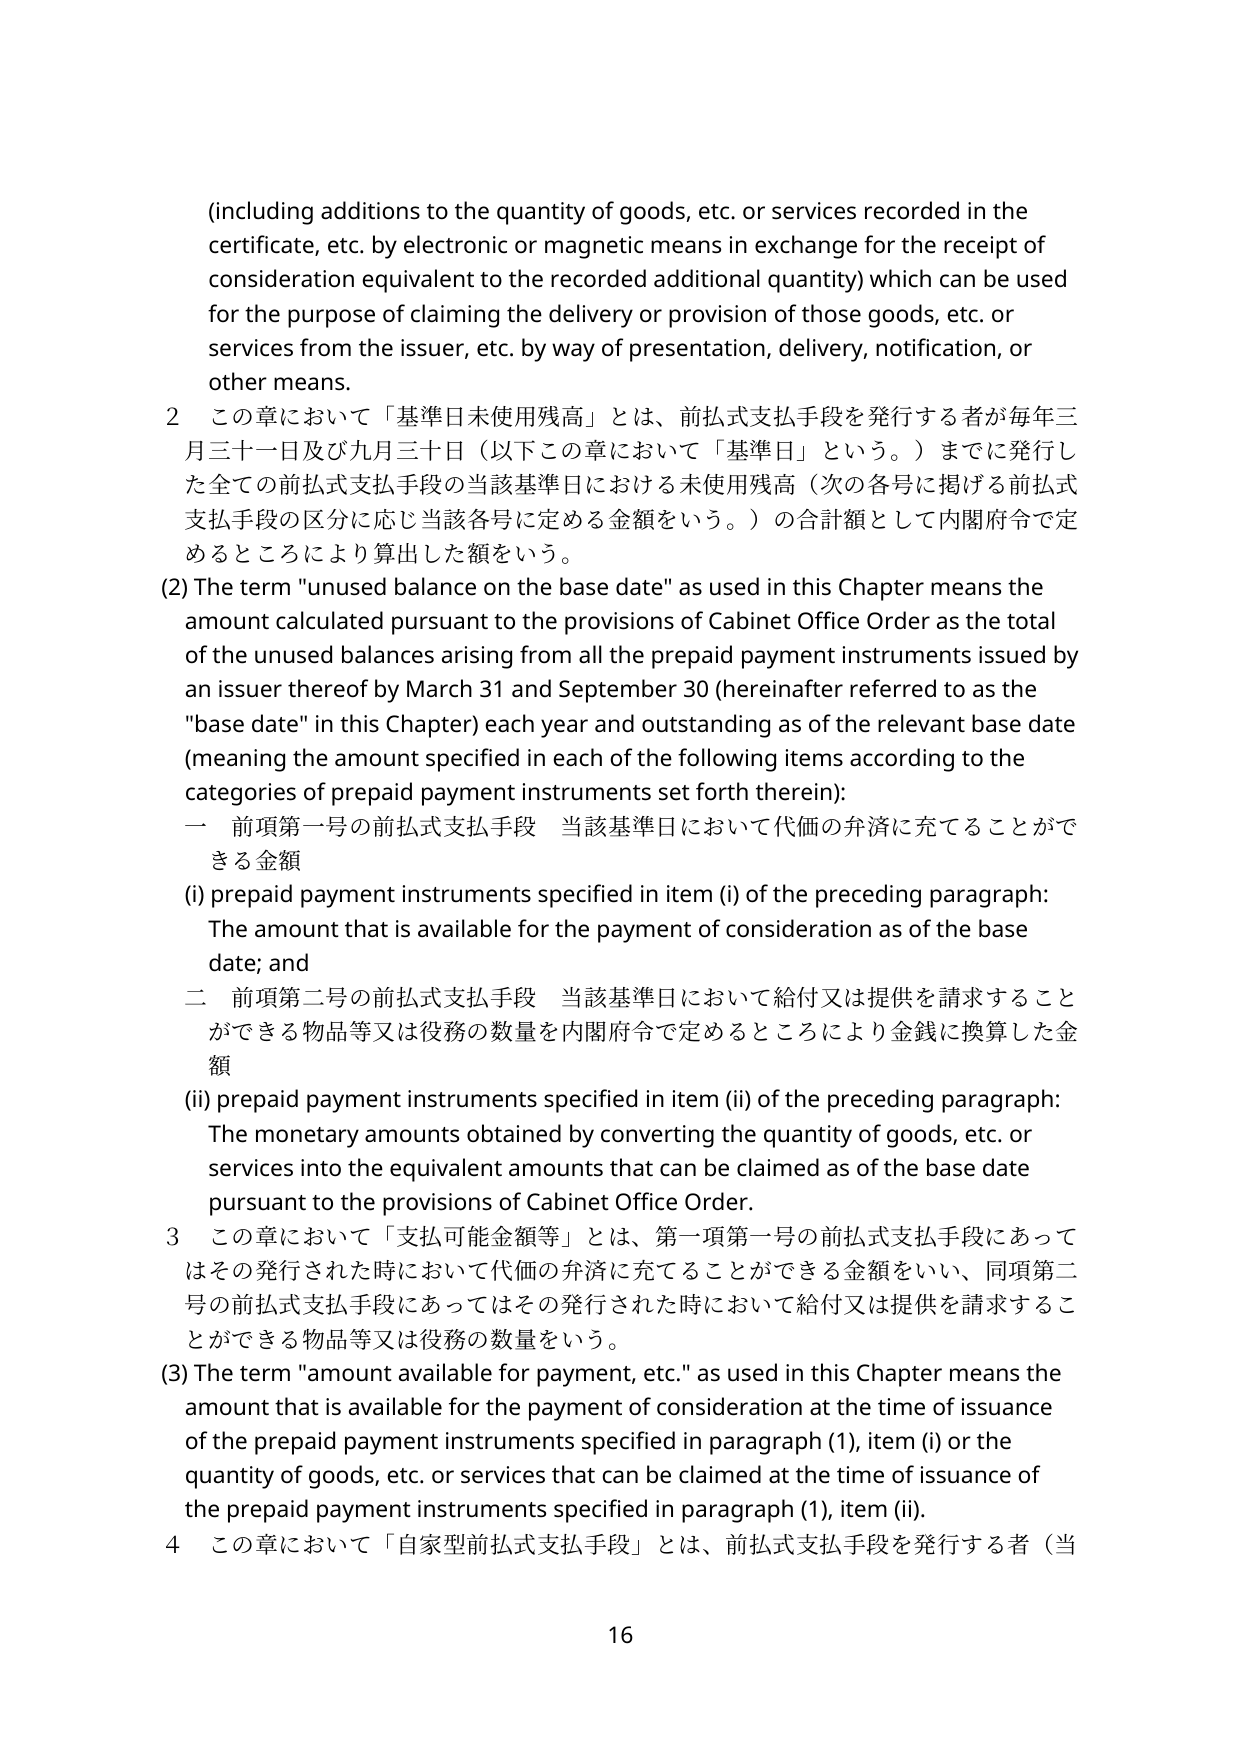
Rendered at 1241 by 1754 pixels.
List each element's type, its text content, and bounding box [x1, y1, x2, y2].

text ２ この章において「基準日未使用残高」とは、前払式支払手段を発行する者が毎年三月三十一日及び九月三十日（以下この章において「基準日」という。）までに発行した全ての前払式支払手段の当該基準日における未使用残高（次の各号に掲げる前払式支払手段の区分に応じ当該各号に定める金額をいう。）の合計額として内閣府令で定めるところにより算出した額をいう。 [161, 399, 1079, 569]
text ３ この章において「支払可能金額等」とは、第一項第一号の前払式支払手段にあってはその発行された時において代価の弁済に充てることができる金額をいい、同項第二号の前払式支払手段にあってはその発行された時において給付又は提供を請求することができる物品等又は役務の数量をいう。 [161, 1219, 1079, 1355]
text (3) The term "amount available for payment, etc." as used in this Chapter means the amount that is available for the payment of consideration at the time of issuance of the prepaid payment instruments specified in paragraph (1), item (i) or the quantity of goods, etc. or services that can be claimed at the time of issuance of the prepaid payment instruments specified in paragraph (1), item (ii). [161, 1355, 1079, 1526]
text (2) The term "unused balance on the base date" as used in this Chapter means the amount calculated pursuant to the provisions of Cabinet Office Order as the total of the unused balances arising from all the prepaid payment instruments issued by an issuer thereof by March 31 and September 30 (hereinafter referred to as the "base date" in this Chapter) each year and outstanding as of the relevant base date (meaning the amount specified in each of the following items according to the categories of prepaid payment instruments set forth therein): [161, 569, 1079, 809]
text 二 前項第二号の前払式支払手段 当該基準日において給付又は提供を請求することができる物品等又は役務の数量を内閣府令で定めるところにより金銭に換算した金額 [184, 979, 1079, 1082]
text 一 前項第一号の前払式支払手段 当該基準日において代価の弁済に充てることができる金額 [184, 809, 1079, 877]
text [161, 1526, 1079, 1560]
text (i) prepaid payment instruments specified in item (i) of the preceding paragraph: The amount that is available for the payment of consideration as of the base date; and [184, 877, 1079, 979]
text (ii) prepaid payment instruments specified in item (ii) of the preceding paragraph: The monetary amounts obtained by converting the quantity of goods, etc. or services into the equivalent amounts that can be claimed as of the base date pursuant to the provisions of Cabinet Office Order. [184, 1082, 1079, 1219]
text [184, 194, 1079, 399]
